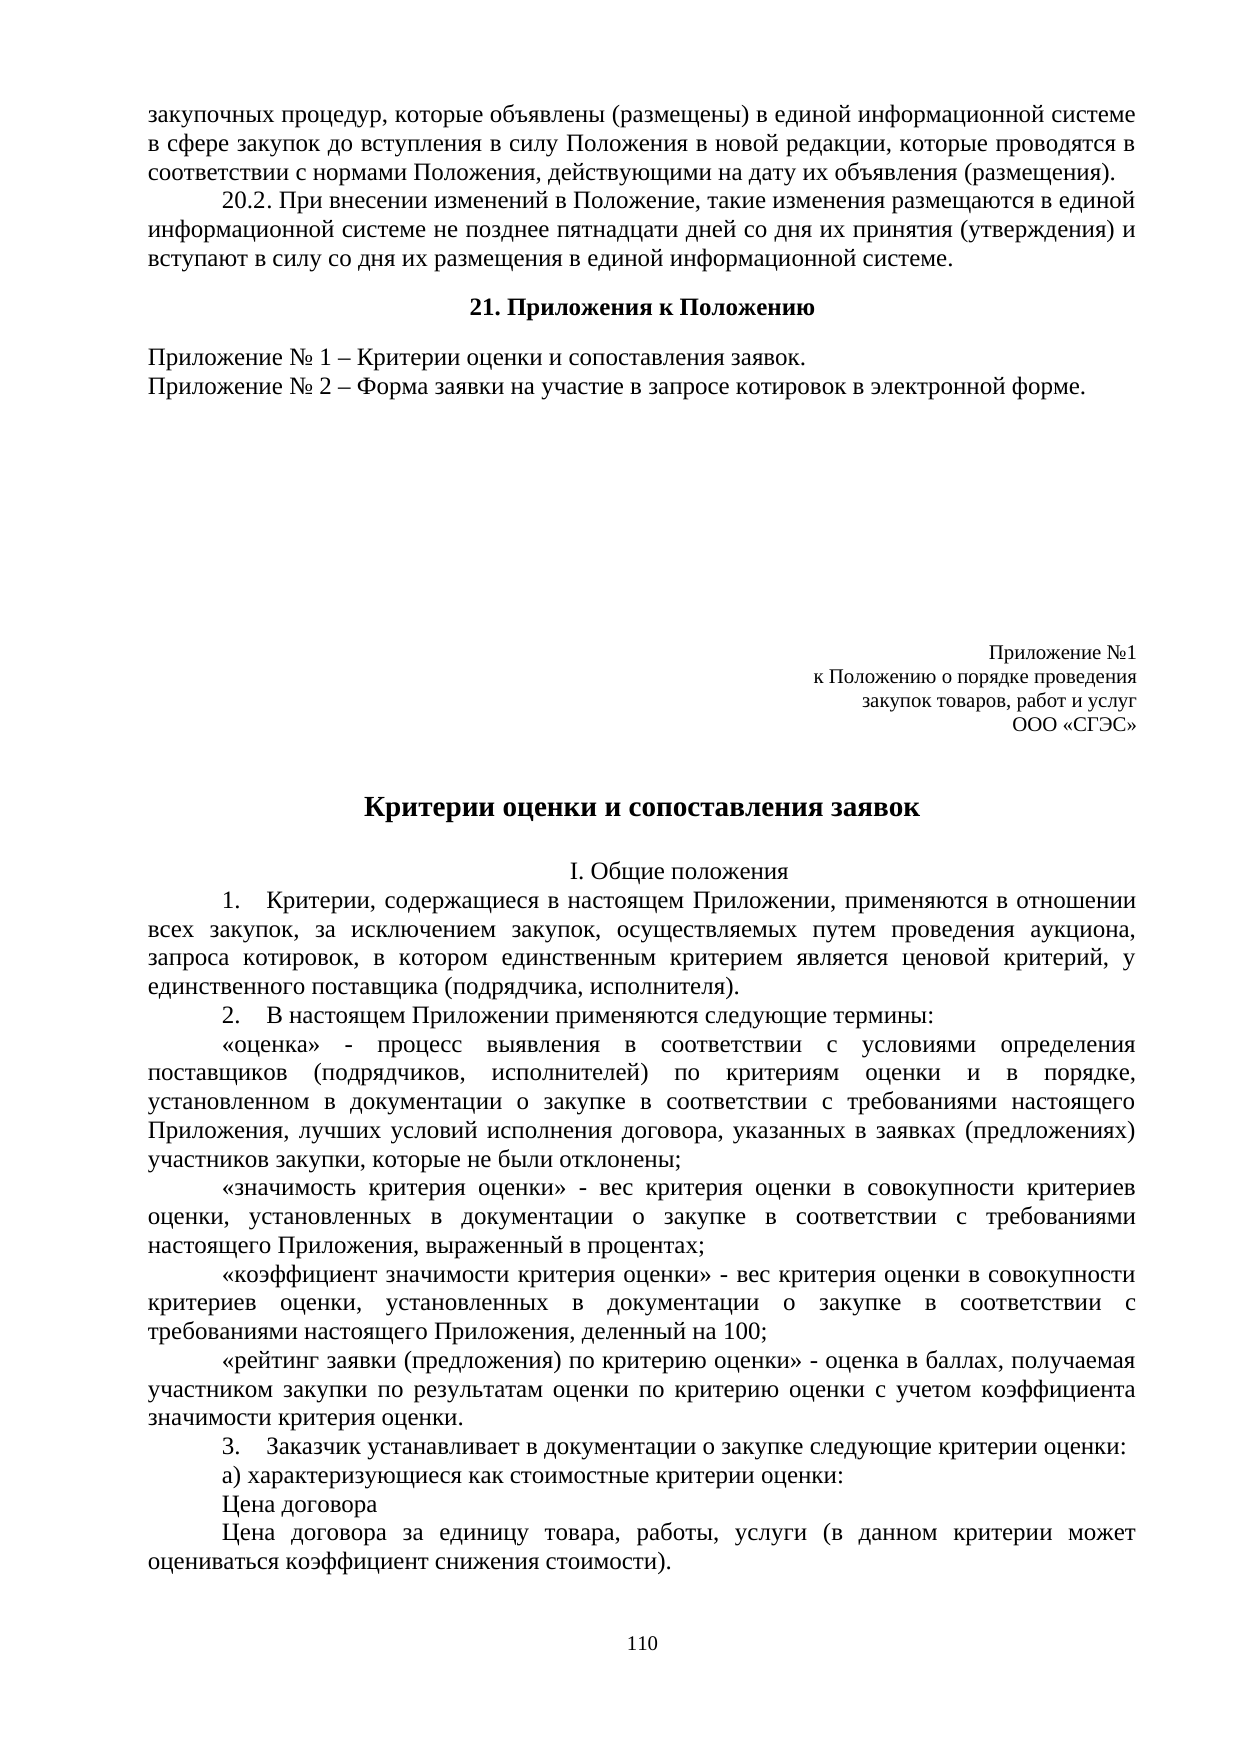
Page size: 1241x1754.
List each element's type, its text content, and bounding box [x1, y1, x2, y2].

text Приложение № 2 – Форма заявки на участие в запросе котировок в электронной форме. [148, 371, 1137, 399]
list В настоящем Приложении применяются следующие термины: [148, 1000, 1137, 1029]
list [148, 99, 1137, 185]
list «рейтинг заявки (предложения) по критерию оценки» - оценка в баллах, получаемая участником закупки по результатам оценки по критерию оценки с учетом коэффициента значимости критерия оценки. [148, 1345, 1137, 1431]
list «коэффициент значимости критерия оценки» - вес критерия оценки в совокупности критериев оценки, установленных в документации о закупке в соответствии с требованиями настоящего Приложения, деленный на 100; [148, 1259, 1137, 1345]
list а) характеризующиеся как стоимостные критерии оценки: [148, 1460, 1137, 1489]
list Цена договора за единицу товара, работы, услуги (в данном критерии может оцениваться коэффициент снижения стоимости). [148, 1517, 1137, 1575]
list I. Общие положения [148, 856, 1137, 885]
subtitle Приложения к Положению [148, 292, 1137, 321]
list . При внесении изменений в Положение, такие изменения размещаются в единой информационной системе не позднее пятнадцати дней со дня их принятия (утверждения) и вступают в силу со дня их размещения в единой информационной системе. [148, 185, 1137, 272]
text ООО «СГЭС» [148, 712, 1137, 736]
list Цена договора [148, 1489, 1137, 1517]
list «оценка» - процесс выявления в соответствии с условиями определения поставщиков (подрядчиков, исполнителей) по критериям оценки и в порядке, установленном в документации о закупке в соответствии с требованиями настоящего Приложения, лучших условий исполнения договора, указанных в заявках (предложениях) участников закупки, которые не были отклонены; [148, 1029, 1137, 1172]
text Приложение №1 [148, 640, 1137, 664]
text Приложение № 1 – Критерии оценки и сопоставления заявок. [148, 342, 1137, 371]
list Критерии, содержащиеся в настоящем Приложении, применяются в отношении всех закупок, за исключением закупок, осуществляемых путем проведения аукциона, запроса котировок, в котором единственным критерием является ценовой критерий, у единственного поставщика (подрядчика, исполнителя). [148, 885, 1137, 1000]
text к Положению о порядке проведения [148, 664, 1137, 688]
text Критерии оценки и сопоставления заявок [148, 789, 1137, 823]
list Заказчик устанавливает в документации о закупке следующие критерии оценки: [148, 1431, 1137, 1460]
list «значимость критерия оценки» - вес критерия оценки в совокупности критериев оценки, установленных в документации о закупке в соответствии с требованиями настоящего Приложения, выраженный в процентах; [148, 1172, 1137, 1259]
text закупок товаров, работ и услуг [148, 688, 1137, 712]
